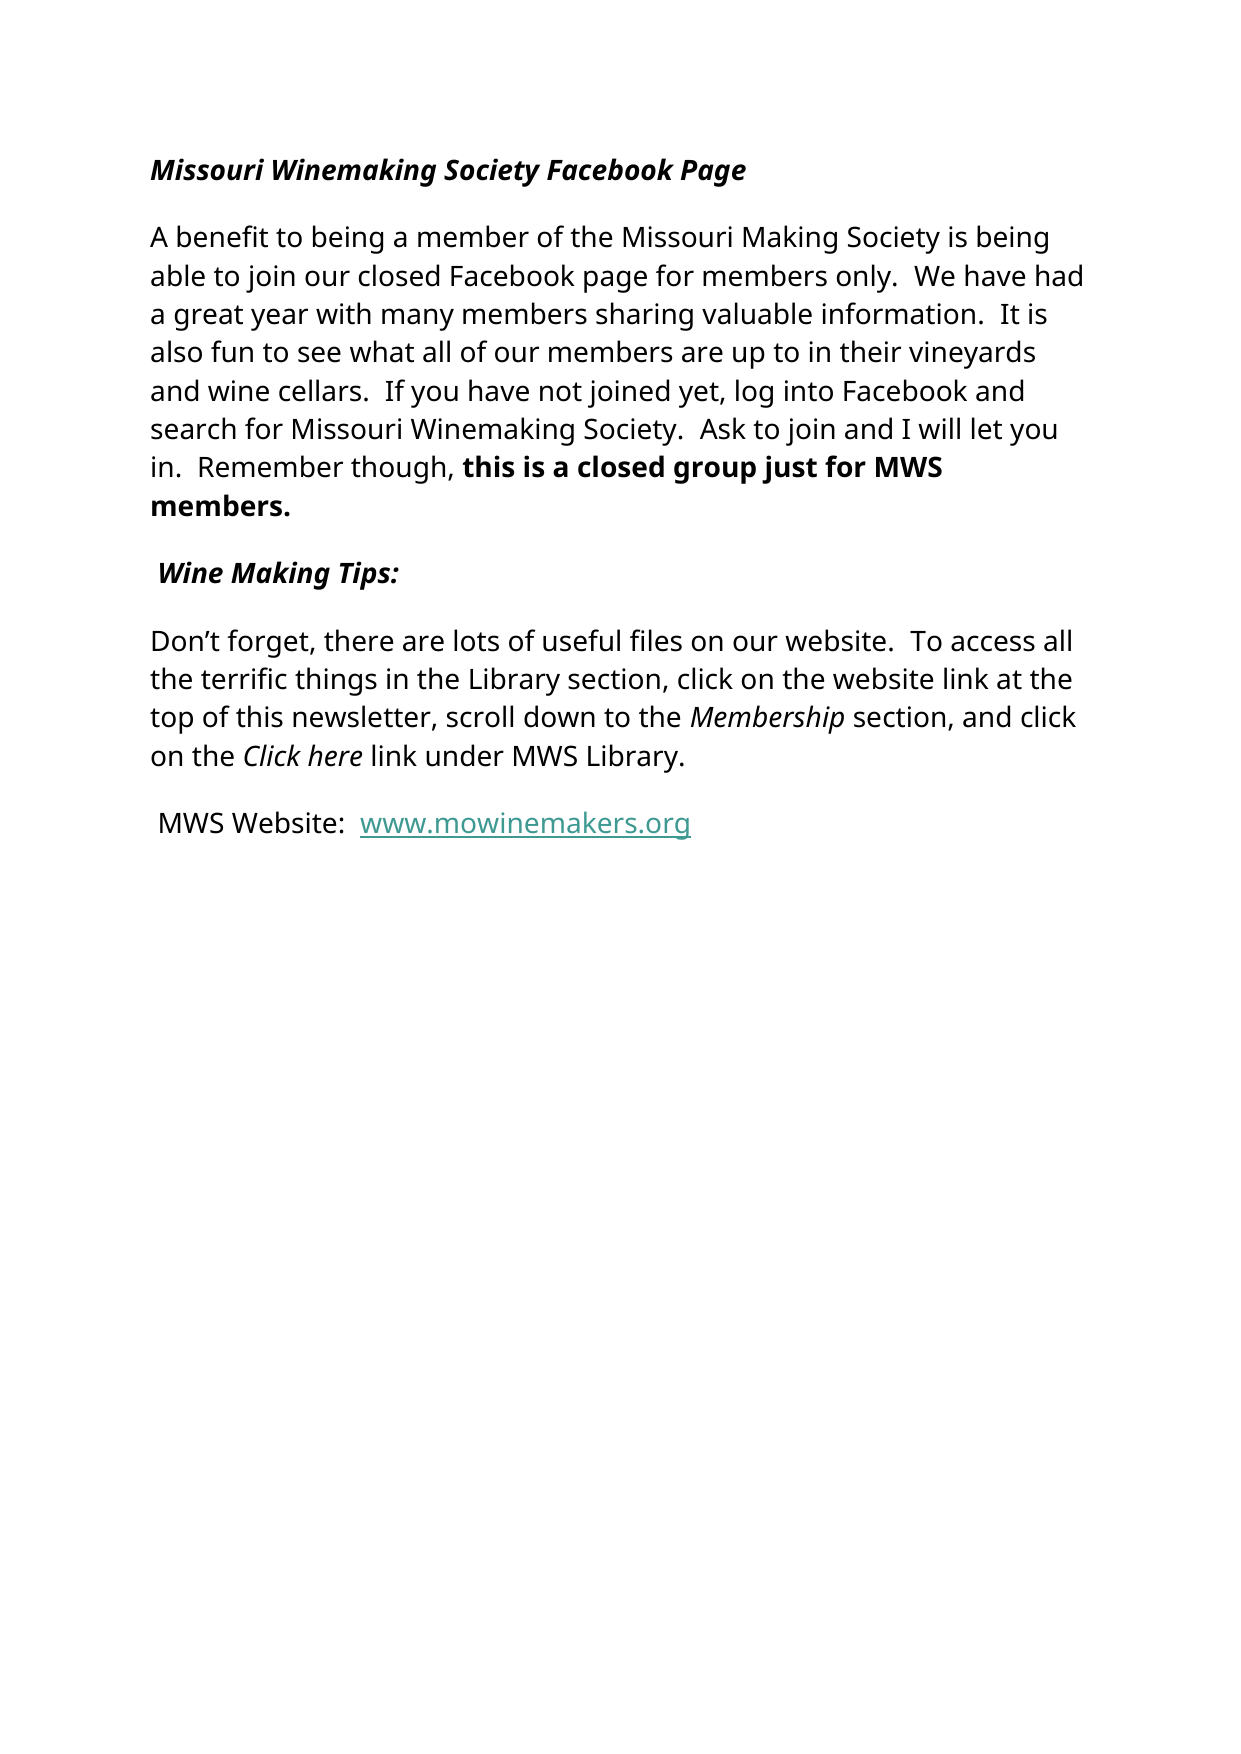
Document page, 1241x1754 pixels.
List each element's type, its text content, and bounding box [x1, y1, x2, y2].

text Wine Making Tips: [150, 553, 1090, 592]
text A benefit to being a member of the Missouri Making Society is being able to join our closed Facebook page for members only. We have had a great year with many members sharing valuable information. It is also fun to see what all of our members are up to in their vineyards and wine cellars. If you have not joined yet, log into Facebook and search for Missouri Winemaking Society. Ask to join and I will let you in. Remember though, this is a closed group just for MWS members. [150, 217, 1090, 524]
text Don’t forget, there are lots of useful files on our website. To access all the terrific things in the Library section, click on the website link at the top of this newsletter, scroll down to the Membership section, and click on the Click here link under MWS Library. [150, 621, 1090, 774]
text MWS Website: www.mowinemakers.org [150, 803, 1090, 842]
text Missouri Winemaking Society Facebook Page [150, 150, 1090, 188]
